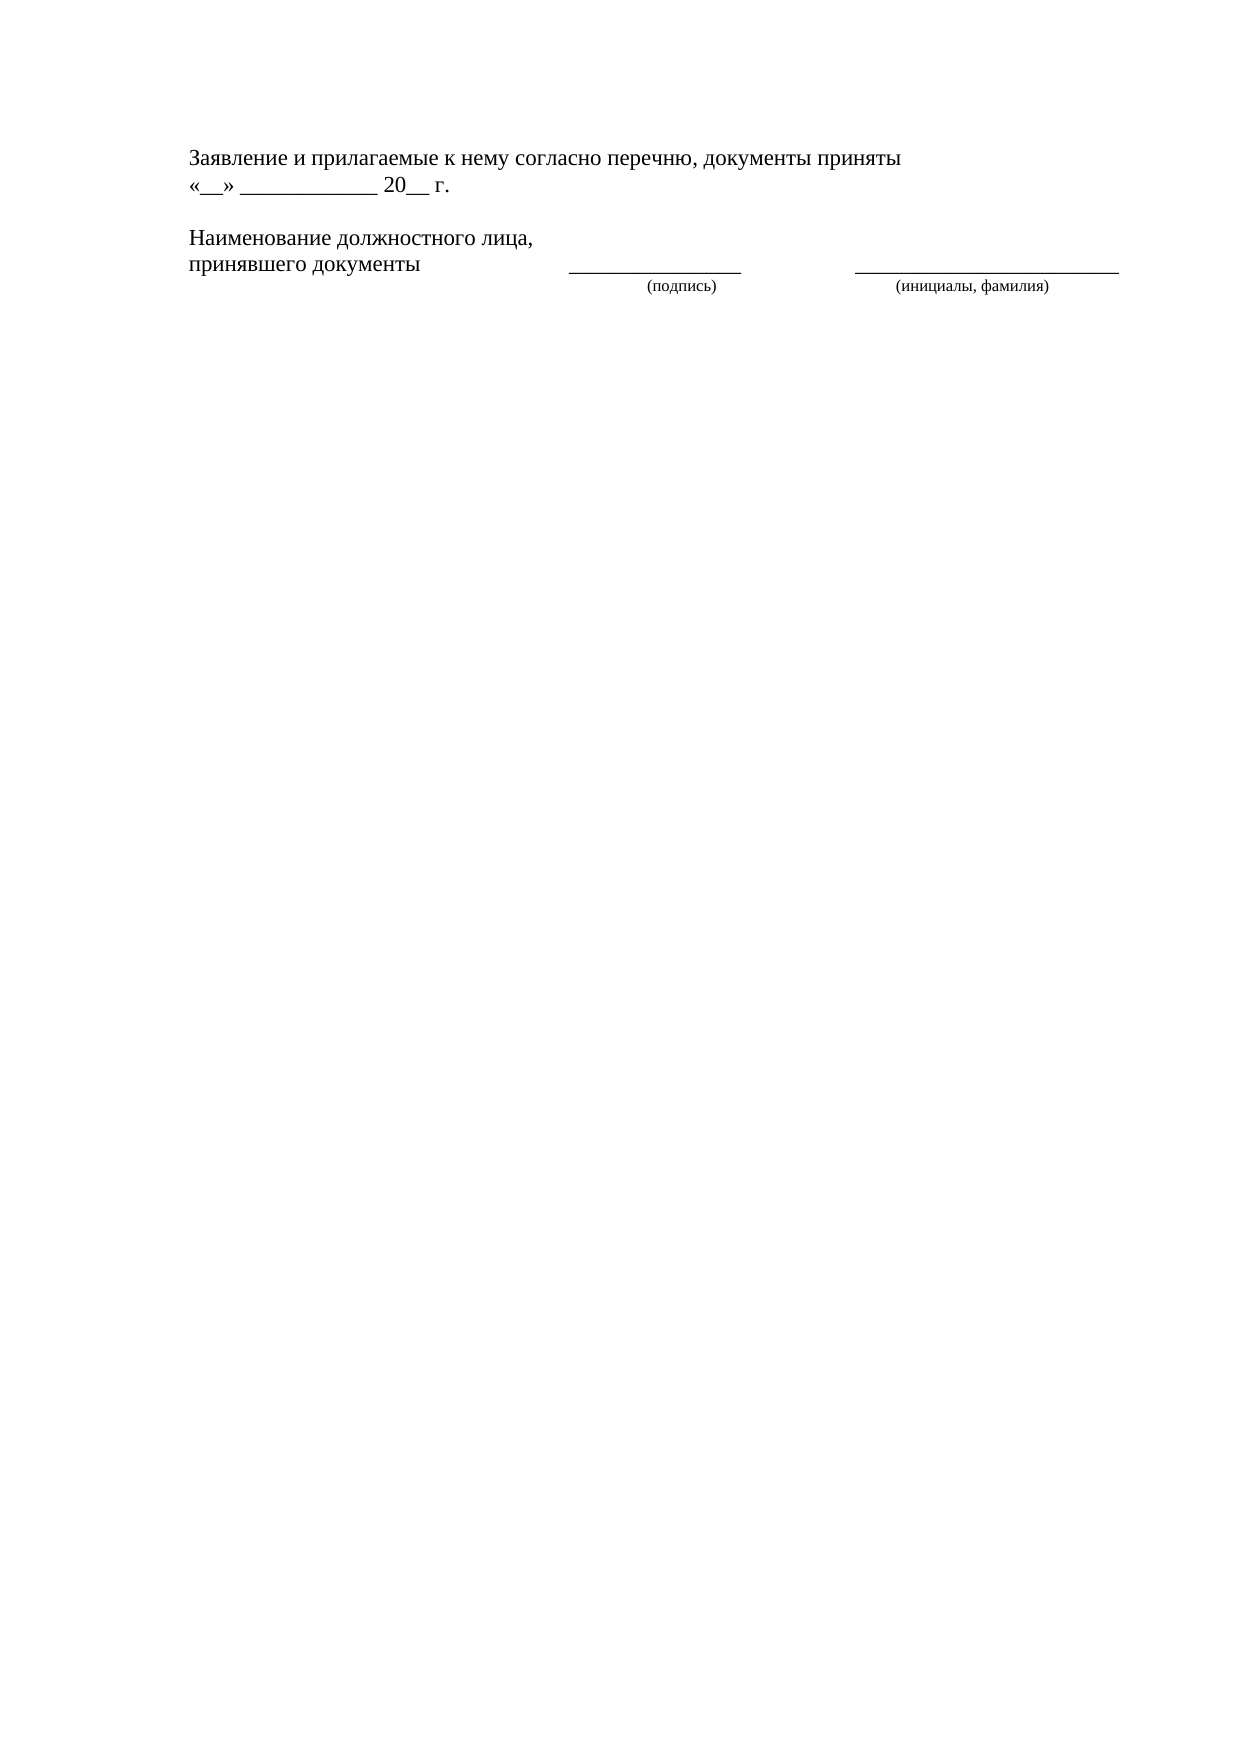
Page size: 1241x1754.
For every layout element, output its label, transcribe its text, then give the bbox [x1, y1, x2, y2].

table_header Заявление и прилагаемые к нему согласно перечню, документы приняты «__» ____________ 20__ г. Наименование должностного лица, принявшего документы _______________ _______________________ (подпись) (инициалы, фамилия) [177, 118, 1144, 401]
